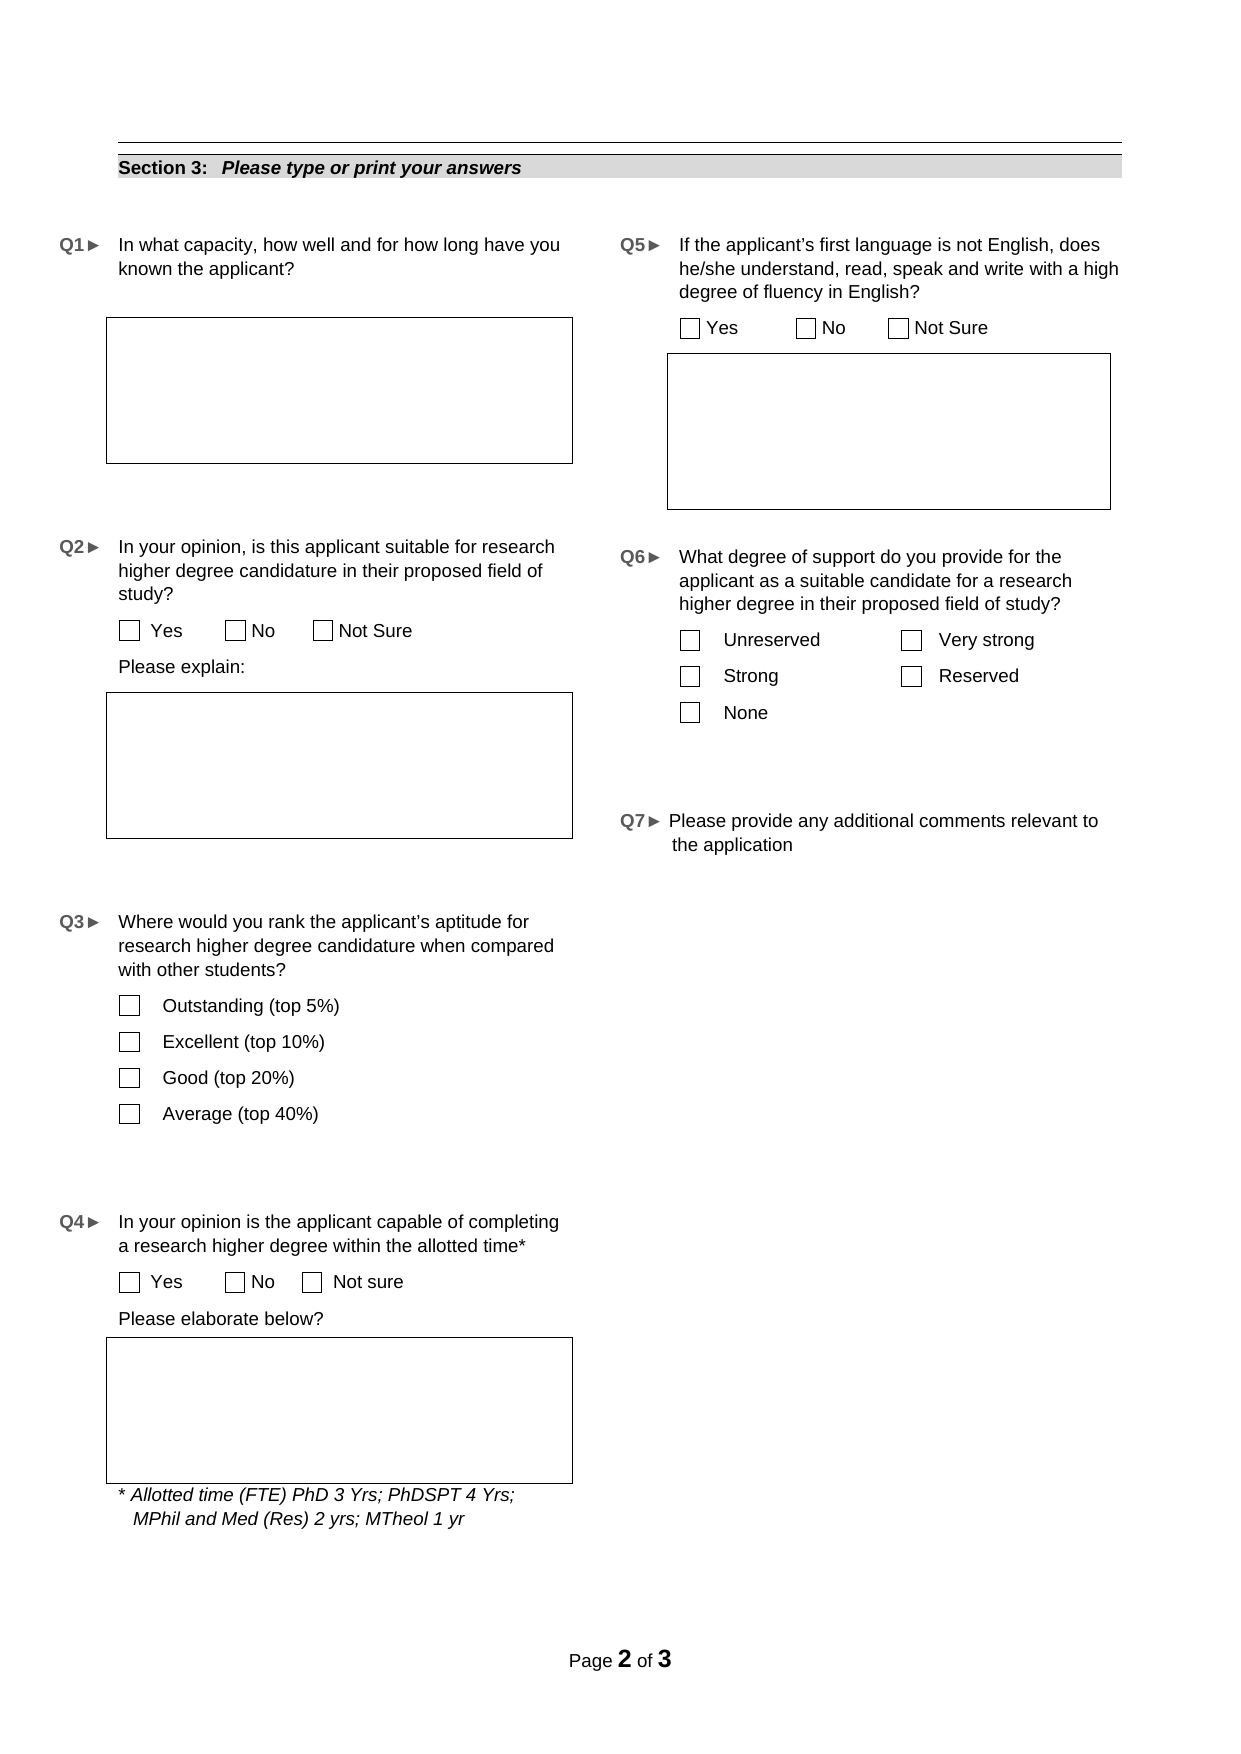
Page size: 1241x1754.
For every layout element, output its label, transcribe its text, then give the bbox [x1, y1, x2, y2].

text Please explain: [118, 656, 561, 677]
text Unreserved Very strong [679, 629, 1122, 651]
text Good (top 20%) [118, 1067, 561, 1088]
table_header [668, 354, 1110, 508]
text Average (top 40%) [118, 1103, 561, 1124]
text Excellent (top 10%) [118, 1031, 561, 1052]
table_header [107, 318, 572, 463]
list Q6► What degree of support do you provide for the applicant as a suitable candidate for a research higher degree in their proposed field of study? [620, 546, 1122, 614]
text Q2► In your opinion, is this applicant suitable for research higher degree candidature in their proposed field of study? [59, 536, 561, 605]
text Yes No Not sure [118, 1271, 561, 1293]
text None [679, 701, 1122, 723]
list Q7► Please provide any additional comments relevant to the application [605, 810, 1122, 855]
text Strong Reserved [679, 665, 1122, 687]
text Outstanding (top 5%) [118, 994, 561, 1016]
text Yes No Not Sure [679, 317, 1122, 339]
text Section 3: Please type or print your answers [118, 155, 1122, 178]
text Q3► Where would you rank the applicant’s aptitude for research higher degree candidature when compared with other students? [59, 911, 561, 980]
list Q5► If the applicant’s first language is not English, does he/she understand, read, speak and write with a high degree of fluency in English? [620, 234, 1122, 302]
text Yes No Not Sure [59, 619, 561, 641]
text * Allotted time (FTE) PhD 3 Yrs; PhDSPT 4 Yrs; MPhil and Med (Res) 2 yrs; MTheol 1 yr [118, 1484, 561, 1529]
text Q4► In your opinion is the applicant capable of completing a research higher degree within the allotted time* [59, 1211, 561, 1257]
text Q1► In what capacity, how well and for how long have you known the applicant? [59, 234, 561, 279]
table_header [107, 1338, 572, 1483]
text Please elaborate below? [118, 1307, 561, 1329]
table_header [107, 693, 572, 838]
